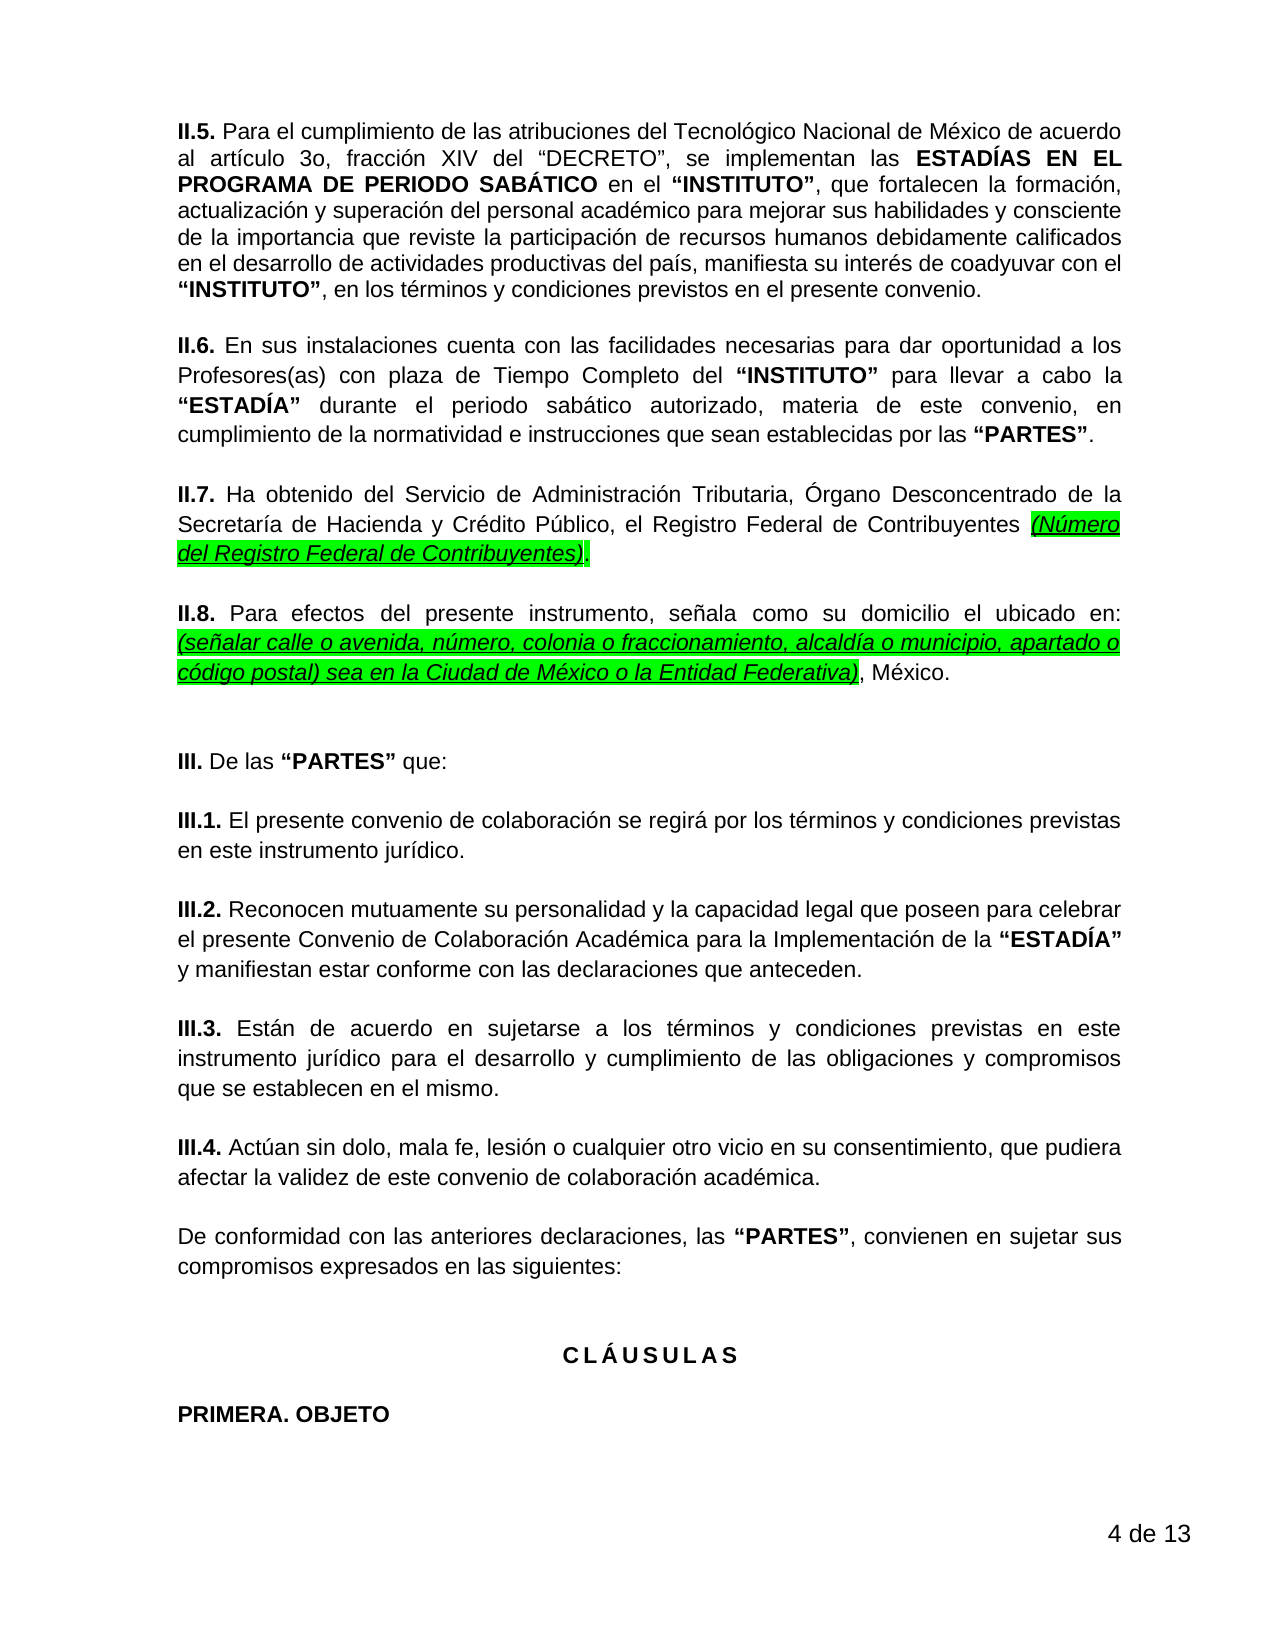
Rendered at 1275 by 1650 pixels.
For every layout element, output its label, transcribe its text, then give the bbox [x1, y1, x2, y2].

text III.1. El presente convenio de colaboración se regirá por los términos y condiciones previstas en este instrumento jurídico. [177, 807, 1122, 863]
text CLÁUSULAS [177, 1342, 1122, 1368]
text PRIMERA. OBJETO [177, 1401, 1122, 1427]
text III.4. Actúan sin dolo, mala fe, lesión o cualquier otro vicio en su consentimiento, que pudiera afectar la validez de este convenio de colaboración académica. [177, 1134, 1122, 1190]
text II.8. Para efectos del presente instrumento, señala como su domicilio el ubicado en: (señalar calle o avenida, número, colonia o fraccionamiento, alcaldía o municipio, apartado o código postal) sea en la Ciudad de México o la Entidad Federativa), México. [177, 599, 1122, 685]
text De conformidad con las anteriores declaraciones, las “PARTES”, convienen en sujetar sus compromisos expresados en las siguientes: [177, 1223, 1122, 1279]
text II.5. Para el cumplimiento de las atribuciones del Tecnológico Nacional de México de acuerdo al artículo 3o, fracción XIV del “DECRETO”, se implementan las ESTADÍAS EN EL PROGRAMA DE PERIODO SABÁTICO en el “INSTITUTO”, que fortalecen la formación, actualización y superación del personal académico para mejorar sus habilidades y consciente de la importancia que reviste la participación de recursos humanos debidamente calificados en el desarrollo de actividades productivas del país, manifiesta su interés de coadyuvar con el “INSTITUTO”, en los términos y condiciones previstos en el presente convenio. [177, 118, 1122, 303]
text III.3. Están de acuerdo en sujetarse a los términos y condiciones previstas en este instrumento jurídico para el desarrollo y cumplimiento de las obligaciones y compromisos que se establecen en el mismo. [177, 1015, 1122, 1101]
text II.6. En sus instalaciones cuenta con las facilidades necesarias para dar oportunidad a los Profesores(as) con plaza de Tiempo Completo del “INSTITUTO” para llevar a cabo la “ESTADÍA” durante el periodo sabático autorizado, materia de este convenio, en cumplimiento de la normatividad e instrucciones que sean establecidas por las “PARTES”. [177, 332, 1122, 448]
text III.2. Reconocen mutuamente su personalidad y la capacidad legal que poseen para celebrar el presente Convenio de Colaboración Académica para la Implementación de la “ESTADÍA” y manifiestan estar conforme con las declaraciones que anteceden. [177, 896, 1122, 982]
text II.7. Ha obtenido del Servicio de Administración Tributaria, Órgano Desconcentrado de la Secretaría de Hacienda y Crédito Público, el Registro Federal de Contribuyentes (Número del Registro Federal de Contribuyentes). [177, 481, 1122, 567]
text III. De las “PARTES” que: [177, 748, 1122, 774]
